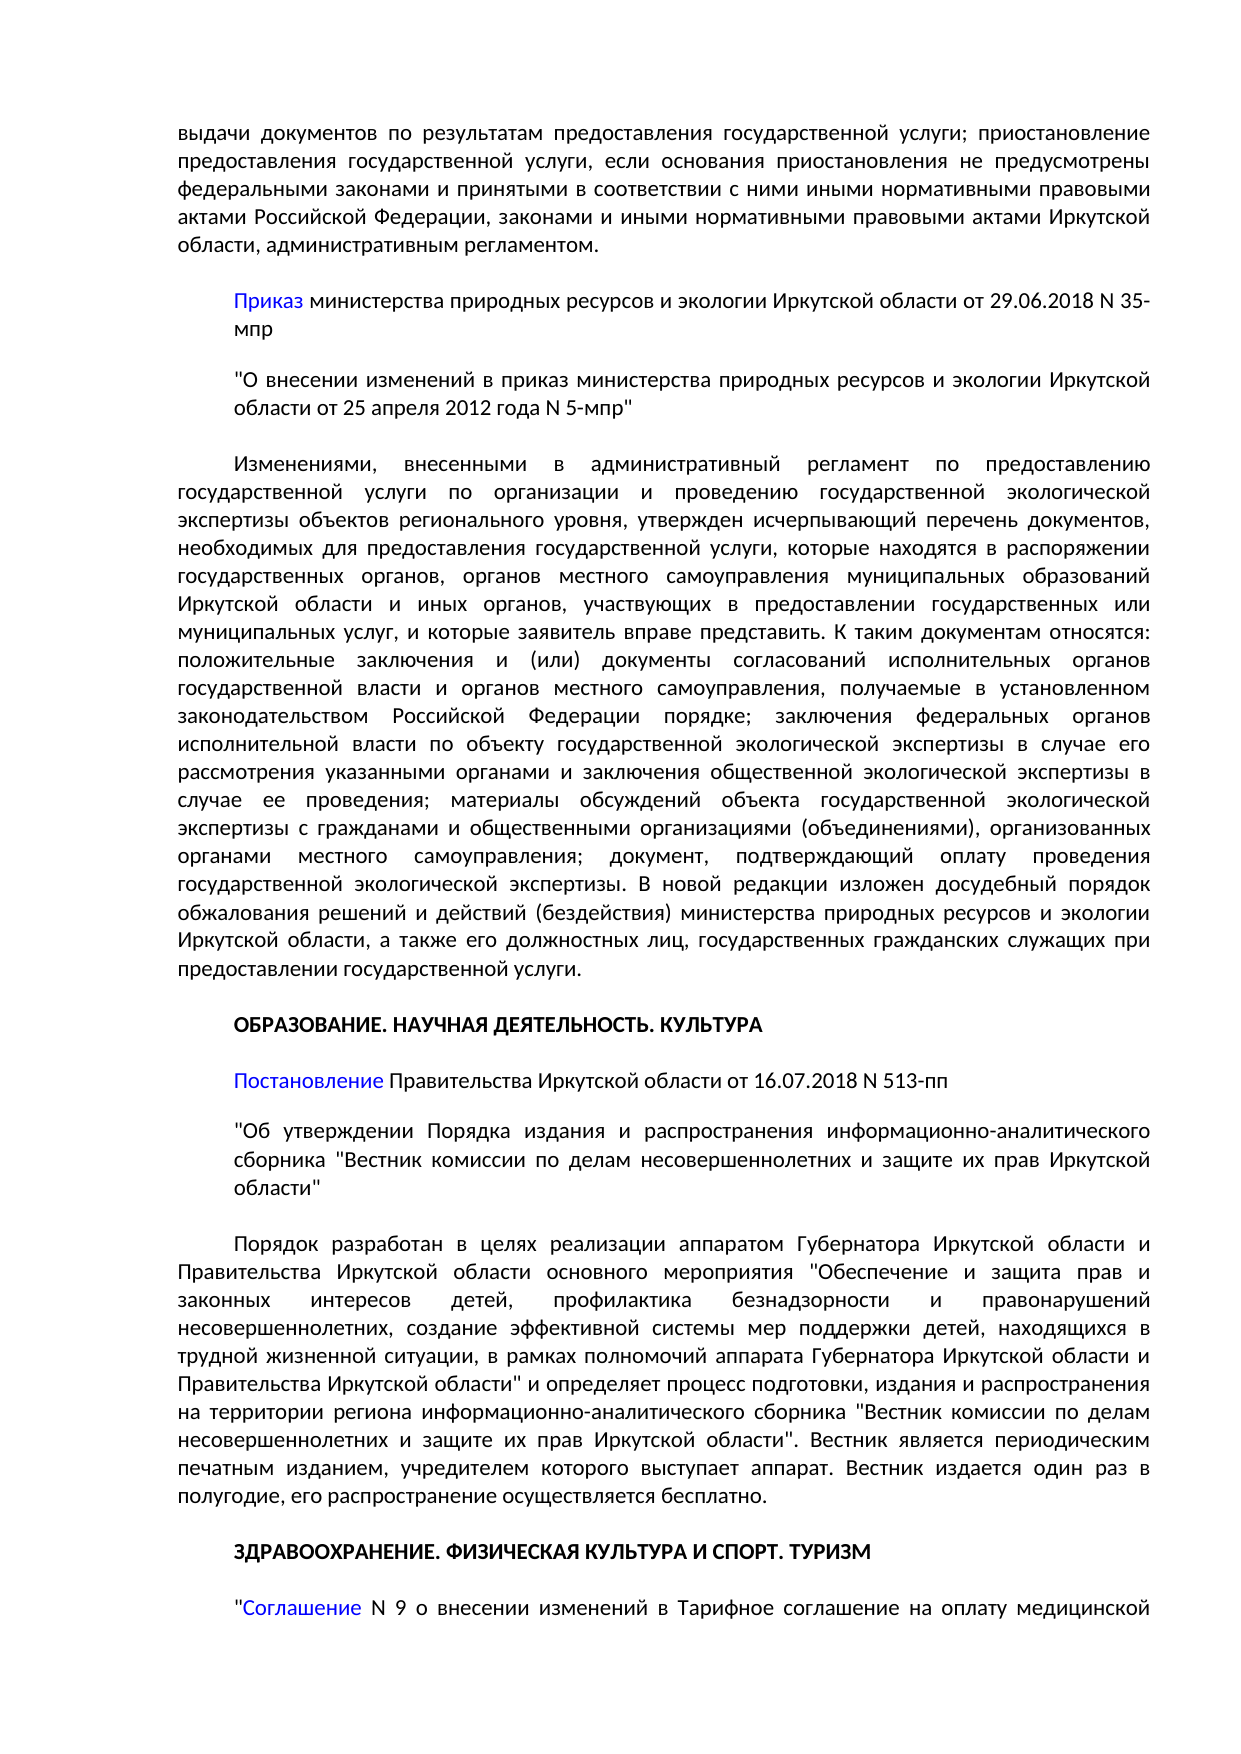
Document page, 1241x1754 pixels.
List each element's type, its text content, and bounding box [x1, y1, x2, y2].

title ОБРАЗОВАНИЕ. НАУЧНАЯ ДЕЯТЕЛЬНОСТЬ. КУЛЬТУРА [177, 1010, 1152, 1038]
text "Об утверждении Порядка издания и распространения информационно-аналитического сборника "Вестник комиссии по делам несовершеннолетних и защите их прав Иркутской области" [233, 1117, 1152, 1201]
text Изменениями, внесенными в административный регламент по предоставлению государственной услуги по организации и проведению государственной экологической экспертизы объектов регионального уровня, утвержден исчерпывающий перечень документов, необходимых для предоставления государственной услуги, которые находятся в распоряжении государственных органов, органов местного самоуправления муниципальных образований Иркутской области и иных органов, участвующих в предоставлении государственных или муниципальных услуг, и которые заявитель вправе представить. К таким документам относятся: положительные заключения и (или) документы согласований исполнительных органов государственной власти и органов местного самоуправления, получаемые в установленном законодательством Российской Федерации порядке; заключения федеральных органов исполнительной власти по объекту государственной экологической экспертизы в случае его рассмотрения указанными органами и заключения общественной экологической экспертизы в случае ее проведения; материалы обсуждений объекта государственной экологической экспертизы с гражданами и общественными организациями (объединениями), организованных органами местного самоуправления; документ, подтверждающий оплату проведения государственной экологической экспертизы. В новой редакции изложен досудебный порядок обжалования решений и действий (бездействия) министерства природных ресурсов и экологии Иркутской области, а также его должностных лиц, государственных гражданских служащих при предоставлении государственной услуги. [177, 449, 1152, 982]
text "О внесении изменений в приказ министерства природных ресурсов и экологии Иркутской области от 25 апреля 2012 года N 5-мпр" [233, 365, 1152, 421]
text Постановление Правительства Иркутской области от 16.07.2018 N 513-пп [233, 1066, 1152, 1094]
text Порядок разработан в целях реализации аппаратом Губернатора Иркутской области и Правительства Иркутской области основного мероприятия "Обеспечение и защита прав и законных интересов детей, профилактика безнадзорности и правонарушений несовершеннолетних, создание эффективной системы мер поддержки детей, находящихся в трудной жизненной ситуации, в рамках полномочий аппарата Губернатора Иркутской области и Правительства Иркутской области" и определяет процесс подготовки, издания и распространения на территории региона информационно-аналитического сборника "Вестник комиссии по делам несовершеннолетних и защите их прав Иркутской области". Вестник является периодическим печатным изданием, учредителем которого выступает аппарат. Вестник издается один раз в полугодие, его распространение осуществляется бесплатно. [177, 1229, 1152, 1509]
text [177, 118, 1152, 258]
title ЗДРАВООХРАНЕНИЕ. ФИЗИЧЕСКАЯ КУЛЬТУРА И СПОРТ. ТУРИЗМ [177, 1537, 1152, 1565]
text Приказ министерства природных ресурсов и экологии Иркутской области от 29.06.2018 N 35-мпр [233, 286, 1152, 342]
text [233, 1593, 1152, 1621]
